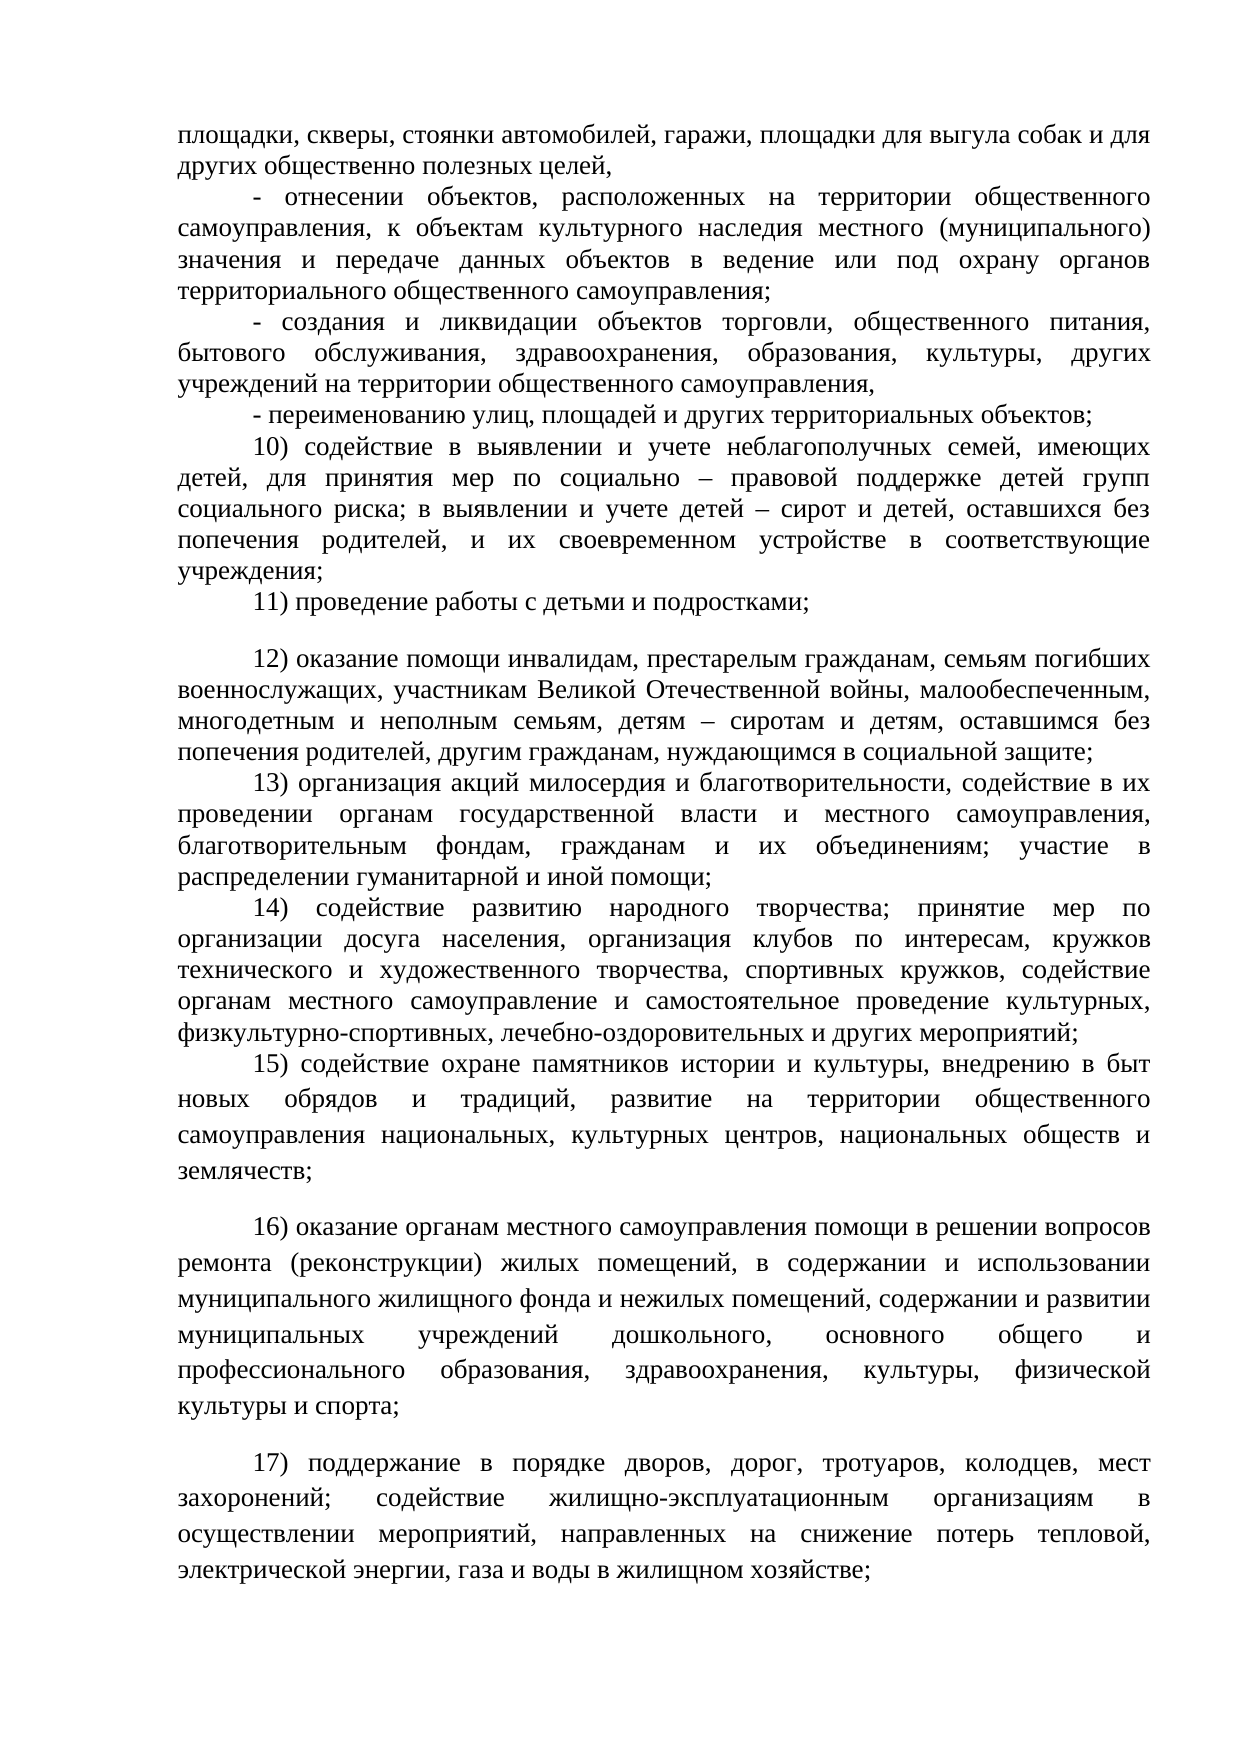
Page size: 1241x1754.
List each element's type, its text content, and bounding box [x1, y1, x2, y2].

text - переименованию улиц, площадей и других территориальных объектов; [177, 398, 1152, 429]
text 11) проведение работы с детьми и подростками; [177, 585, 1152, 616]
text 12) оказание помощи инвалидам, престарелым гражданам, семьям погибших военнослужащих, участникам Великой Отечественной войны, малообеспеченным, многодетным и неполным семьям, детям – сиротам и детям, оставшимся без попечения родителей, другим гражданам, нуждающимся в социальной защите; [177, 642, 1152, 766]
text 15) содействие охране памятников истории и культуры, внедрению в быт новых обрядов и традиций, развитие на территории общественного самоуправления национальных, культурных центров, национальных обществ и землячеств; [177, 1047, 1152, 1185]
text 14) содействие развитию народного творчества; принятие мер по организации досуга населения, организация клубов по интересам, кружков технического и художественного творчества, спортивных кружков, содействие органам местного самоуправление и самостоятельное проведение культурных, физкультурно-спортивных, лечебно-оздоровительных и других мероприятий; [177, 891, 1152, 1047]
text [177, 118, 1152, 180]
text - создания и ликвидации объектов торговли, общественного питания, бытового обслуживания, здравоохранения, образования, культуры, других учреждений на территории общественного самоуправления, [177, 305, 1152, 398]
text 13) организация акций милосердия и благотворительности, содействие в их проведении органам государственной власти и местного самоуправления, благотворительным фондам, гражданам и их объединениям; участие в распределении гуманитарной и иной помощи; [177, 766, 1152, 891]
text - отнесении объектов, расположенных на территории общественного самоуправления, к объектам культурного наследия местного (муниципального) значения и передаче данных объектов в ведение или под охрану органов территориального общественного самоуправления; [177, 180, 1152, 305]
text 16) оказание органам местного самоуправления помощи в решении вопросов ремонта (реконструкции) жилых помещений, в содержании и использовании муниципального жилищного фонда и нежилых помещений, содержании и развитии муниципальных учреждений дошкольного, основного общего и профессионального образования, здравоохранения, культуры, физической культуры и спорта; [177, 1211, 1152, 1420]
text 10) содействие в выявлении и учете неблагополучных семей, имеющих детей, для принятия мер по социально – правовой поддержке детей групп социального риска; в выявлении и учете детей – сирот и детей, оставшихся без попечения родителей, и их своевременном устройстве в соответствующие учреждения; [177, 429, 1152, 585]
text 17) поддержание в порядке дворов, дорог, тротуаров, колодцев, мест захоронений; содействие жилищно-эксплуатационным организациям в осуществлении мероприятий, направленных на снижение потерь тепловой, электрической энергии, газа и воды в жилищном хозяйстве; [177, 1446, 1152, 1584]
